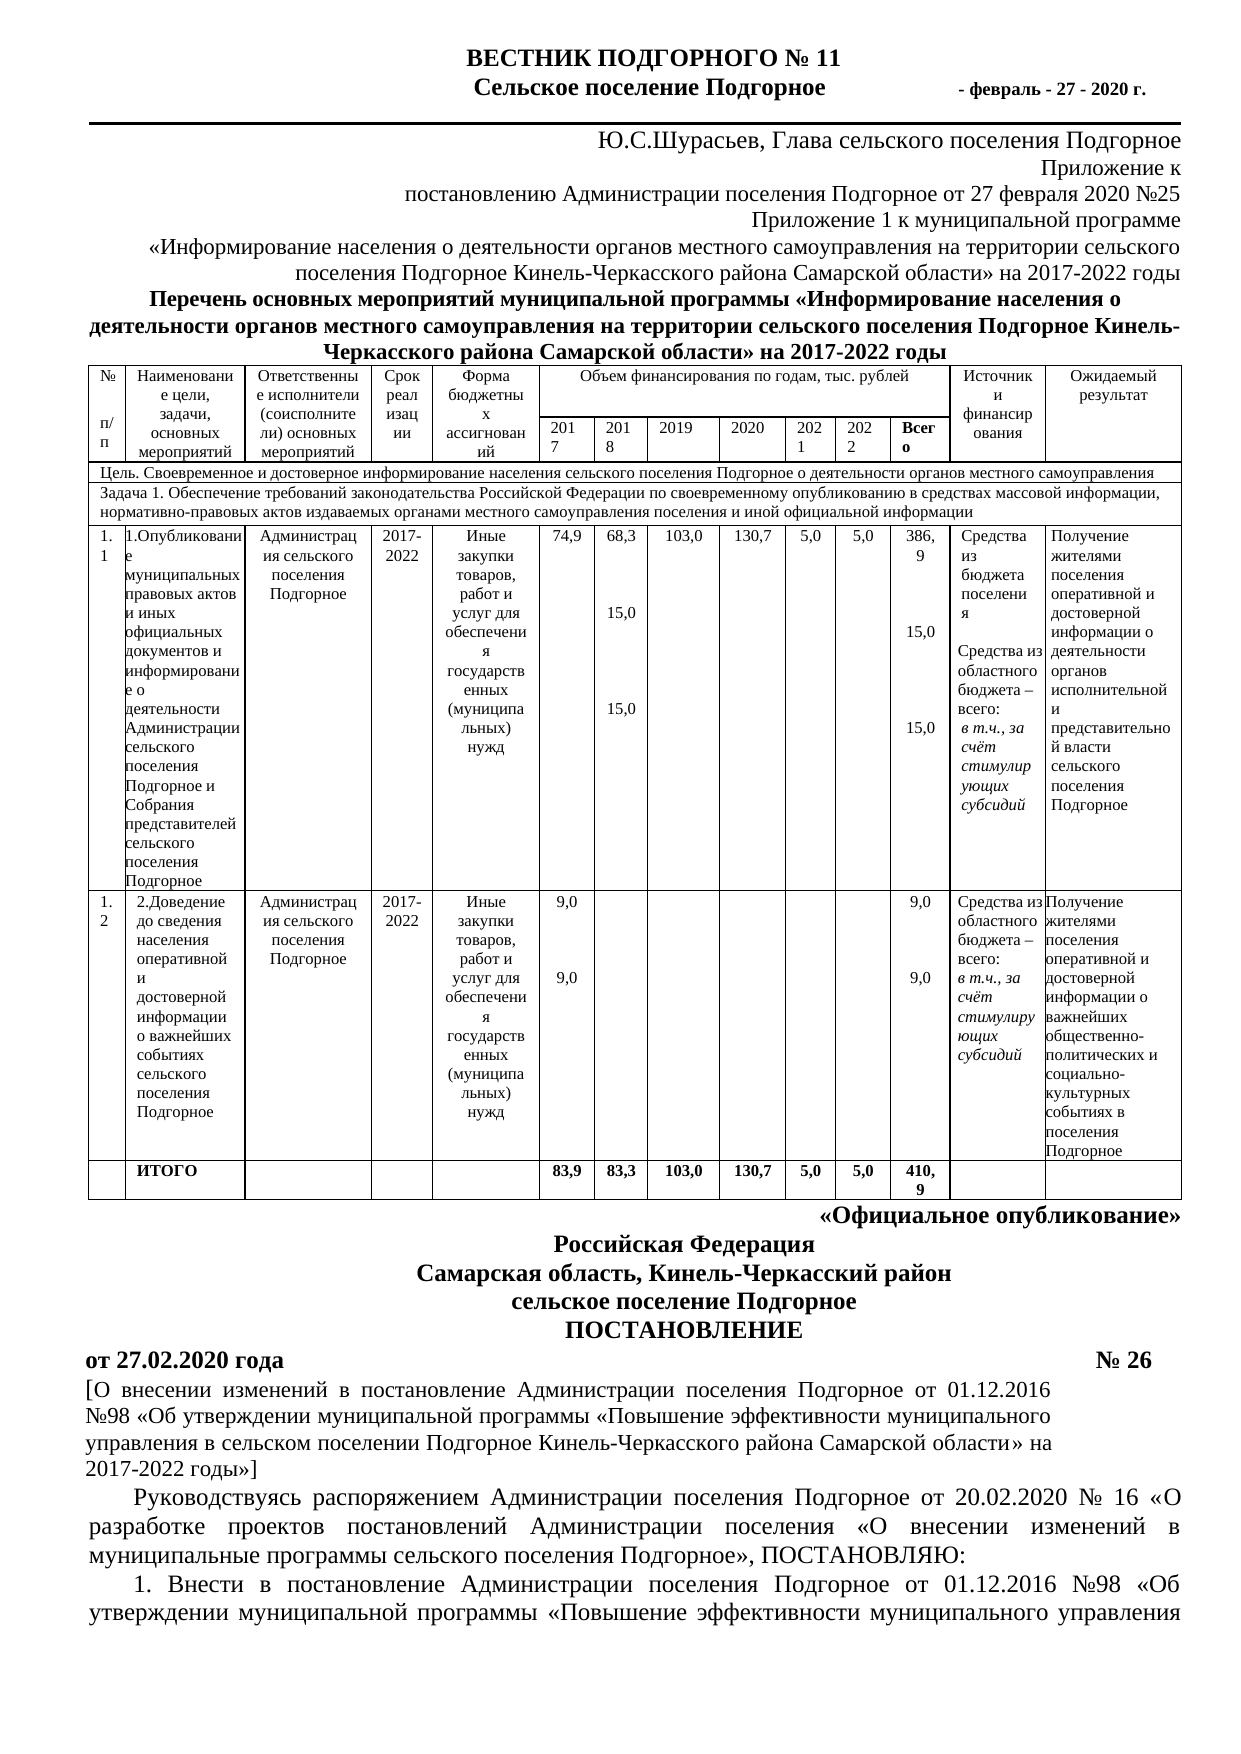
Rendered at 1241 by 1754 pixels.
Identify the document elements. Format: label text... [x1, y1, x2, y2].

table_header Ожидаемый результат [1046, 366, 1181, 461]
table_cell 1.Опубликование муниципальных правовых актов и иных официальных документов и информирование о деятельности Администрации сельского поселения Подгорное и Собрания представителей сельского поселения Подгорное [126, 526, 244, 890]
table_cell Администрация сельского поселения Подгорное [246, 891, 371, 1160]
table_cell Администрация сельского поселения Подгорное [246, 526, 371, 890]
text Российская Федерация [187, 1229, 1181, 1258]
text ПОСТАНОВЛЕНИЕ [187, 1315, 1181, 1344]
table_cell [89, 1161, 125, 1199]
table_cell Цель. Своевременное и достоверное информирование населения сельского поселения Подгорное о деятельности органов местного самоуправления [89, 463, 1181, 482]
table_cell 386,9 15,0 15,0 [891, 526, 949, 890]
table_header Наименование цели, задачи, основных мероприятий [126, 366, 244, 461]
text «Информирование населения о деятельности органов местного самоуправления на территории сельского поселения Подгорное Кинель-Черкасского района Самарской области» на 2017-2022 годы [148, 233, 1181, 286]
table_cell 83,9 [540, 1161, 594, 1199]
table_cell Иные закупки товаров, работ и услуг для обеспечения государственных (муниципальных) нужд [433, 891, 539, 1160]
table_cell 9,0 9,0 [891, 891, 949, 1160]
table_cell 68,3 15,0 15,0 [595, 526, 647, 890]
table_cell 2019 [648, 418, 719, 461]
table_header от 27.02.2020 года [О внесении изменений в постановление Администрации поселения Подгорное от 01.12.2016 №98 «Об утверждении муниципальной программы «Повышение эффективности муниципального управления в сельском поселении Подгорное Кинель-Черкасского района Самарской области» на 2017-2022 годы»] [74, 1345, 1063, 1481]
table_cell 130,7 [720, 526, 785, 890]
table_cell 5,0 [836, 1161, 890, 1199]
text Самарская область, Кинель-Черкасский район [187, 1258, 1181, 1286]
table_cell [648, 891, 719, 1160]
table_cell Средства из областного бюджета – всего: в т.ч., за счёт стимулирующих субсидий [951, 891, 1045, 1160]
table_cell 2021 [786, 418, 835, 461]
table_cell [951, 1161, 1045, 1199]
table_cell Получение жителями поселения оперативной и достоверной информации о важнейших общественно-политических и социально-культурных событиях в поселения Подгорное [1046, 891, 1181, 1160]
table_header Ответственные исполнители (соисполнители) основных мероприятий [246, 366, 371, 461]
table_cell 83,3 [595, 1161, 647, 1199]
table_header Объем финансирования по годам, тыс. рублей [540, 366, 949, 416]
table_cell 74,9 [540, 526, 594, 890]
table_cell 2022 [836, 418, 890, 461]
table_cell Средства из бюджета поселения Средства из областного бюджета – всего: в т.ч., за счёт стимулирующих субсидий [951, 526, 1045, 890]
table_cell 2017 [540, 418, 594, 461]
table_cell 5,0 [786, 526, 835, 890]
table_cell 2017-2022 [372, 891, 432, 1160]
table_cell 103,0 [648, 526, 719, 890]
table_cell 5,0 [786, 1161, 835, 1199]
table_header Срок реализации [372, 366, 432, 461]
table_cell [1046, 1161, 1181, 1199]
table_cell 9,0 9,0 [540, 891, 594, 1160]
text 1. Внести в постановление Администрации поселения Подгорное от 01.12.2016 №98 «Об утверждении муниципальной программы «Повышение эффективности муниципального управления [89, 1569, 1181, 1655]
text Перечень основных мероприятий муниципальной программы «Информирование населения о деятельности органов местного самоуправления на территории сельского поселения Подгорное Кинель-Черкасского района Самарской области» на 2017-2022 годы [89, 286, 1181, 364]
table_cell Всего [891, 418, 949, 461]
table_cell [720, 891, 785, 1160]
table_header № п/п [89, 366, 125, 461]
table_cell [433, 1161, 539, 1199]
text Руководствуясь распоряжением Администрации поселения Подгорное от 20.02.2020 № 16 «О разработке проектов постановлений Администрации поселения «О внесении изменений в муниципальные программы сельского поселения Подгорное», ПОСТАНОВЛЯЮ: [89, 1483, 1181, 1569]
table_header Форма бюджетных ассигнований [433, 366, 539, 461]
text Приложение 1 к муниципальной программе [89, 206, 1181, 233]
table_cell 130,7 [720, 1161, 785, 1199]
table_cell ИТОГО [126, 1161, 244, 1199]
table_header № 26 [1064, 1345, 1181, 1481]
text Приложение к постановлению Администрации поселения Подгорное от 27 февраля 2020 №25 [89, 154, 1181, 206]
table_header Источники финансирования [951, 366, 1045, 461]
table_cell 103,0 [648, 1161, 719, 1199]
table_cell 2018 [595, 418, 647, 461]
table_cell [595, 891, 647, 1160]
table_cell [246, 1161, 371, 1199]
table_cell 1.2 [89, 891, 125, 1160]
table_cell 2017-2022 [372, 526, 432, 890]
table_cell Задача 1. Обеспечение требований законодательства Российской Федерации по своевременному опубликованию в средствах массовой информации, нормативно-правовых актов издаваемых органами местного самоуправления поселения и иной официальной информации [89, 483, 1181, 525]
table_cell [786, 891, 835, 1160]
text сельское поселение Подгорное [187, 1286, 1181, 1315]
table_cell Получение жителями поселения оперативной и достоверной информации о деятельности органов исполнительной и представительной власти сельского поселения Подгорное [1046, 526, 1181, 890]
table_cell 2.Доведение до сведения населения оперативной и достоверной информации о важнейших событиях сельского поселения Подгорное [126, 891, 244, 1160]
text Ю.С.Шурасьев, Глава сельского поселения Подгорное [89, 125, 1181, 154]
list «Официальное опубликование» [187, 1200, 1181, 1229]
table_cell Иные закупки товаров, работ и услуг для обеспечения государственных (муниципальных) нужд [433, 526, 539, 890]
table_cell 1.1 [89, 526, 125, 890]
table_cell 5,0 [836, 526, 890, 890]
table_cell 2020 [720, 418, 785, 461]
table_cell 410,9 [891, 1161, 949, 1199]
table_cell [372, 1161, 432, 1199]
table_cell [836, 891, 890, 1160]
